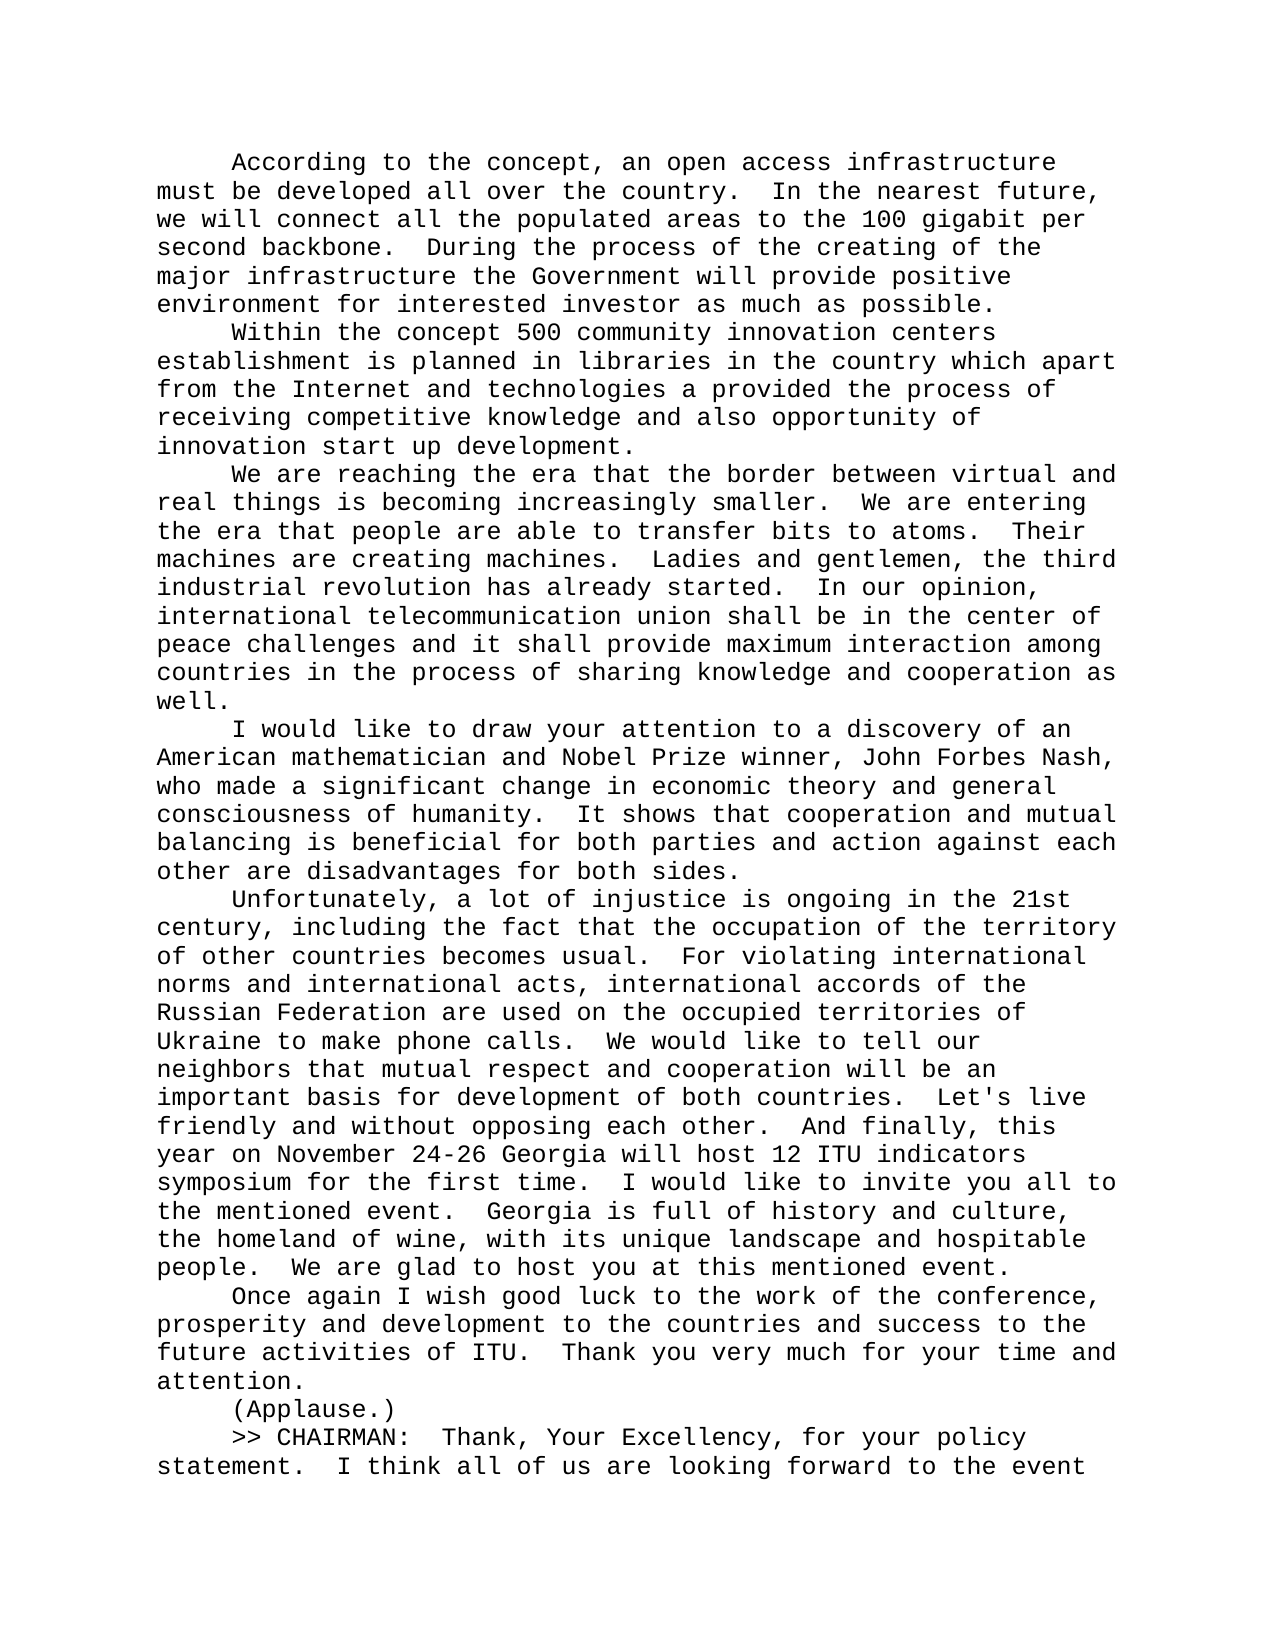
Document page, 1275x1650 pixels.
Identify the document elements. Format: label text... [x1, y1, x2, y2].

text Unfortunately, a lot of injustice is ongoing in the 21st century, including the fact that the occupation of the territory of other countries becomes usual. For violating international norms and international acts, international accords of the Russian Federation are used on the occupied territories of Ukraine to make phone calls. We would like to tell our neighbors that mutual respect and cooperation will be an important basis for development of both countries. Let's live friendly and without opposing each other. And finally, this year on November 24-26 Georgia will host 12 ITU indicators symposium for the first time. I would like to invite you all to the mentioned event. Georgia is full of history and culture, the homeland of wine, with its unique landscape and hospitable people. We are glad to host you at this mentioned event. [156, 887, 1118, 1283]
text Within the concept 500 community innovation centers establishment is planned in libraries in the country which apart from the Internet and technologies a provided the process of receiving competitive knowledge and also opportunity of innovation start up development. [156, 320, 1118, 462]
text According to the concept, an open access infrastructure must be developed all over the country. In the nearest future, we will connect all the populated areas to the 100 gigabit per second backbone. During the process of the creating of the major infrastructure the Government will provide positive environment for interested investor as much as possible. [156, 150, 1118, 320]
text Once again I wish good luck to the work of the conference, prosperity and development to the countries and success to the future activities of ITU. Thank you very much for your time and attention. [156, 1283, 1118, 1397]
text I would like to draw your attention to a discovery of an American mathematician and Nobel Prize winner, John Forbes Nash, who made a significant change in economic theory and general consciousness of humanity. It shows that cooperation and mutual balancing is beneficial for both parties and action against each other are disadvantages for both sides. [156, 717, 1118, 887]
text We are reaching the era that the border between virtual and real things is becoming increasingly smaller. We are entering the era that people are able to transfer bits to atoms. Their machines are creating machines. Ladies and gentlemen, the third industrial revolution has already started. In our opinion, international telecommunication union shall be in the center of peace challenges and it shall provide maximum interaction among countries in the process of sharing knowledge and cooperation as well. [156, 462, 1118, 717]
text (Applause.) [156, 1397, 1118, 1425]
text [156, 1425, 1118, 1482]
